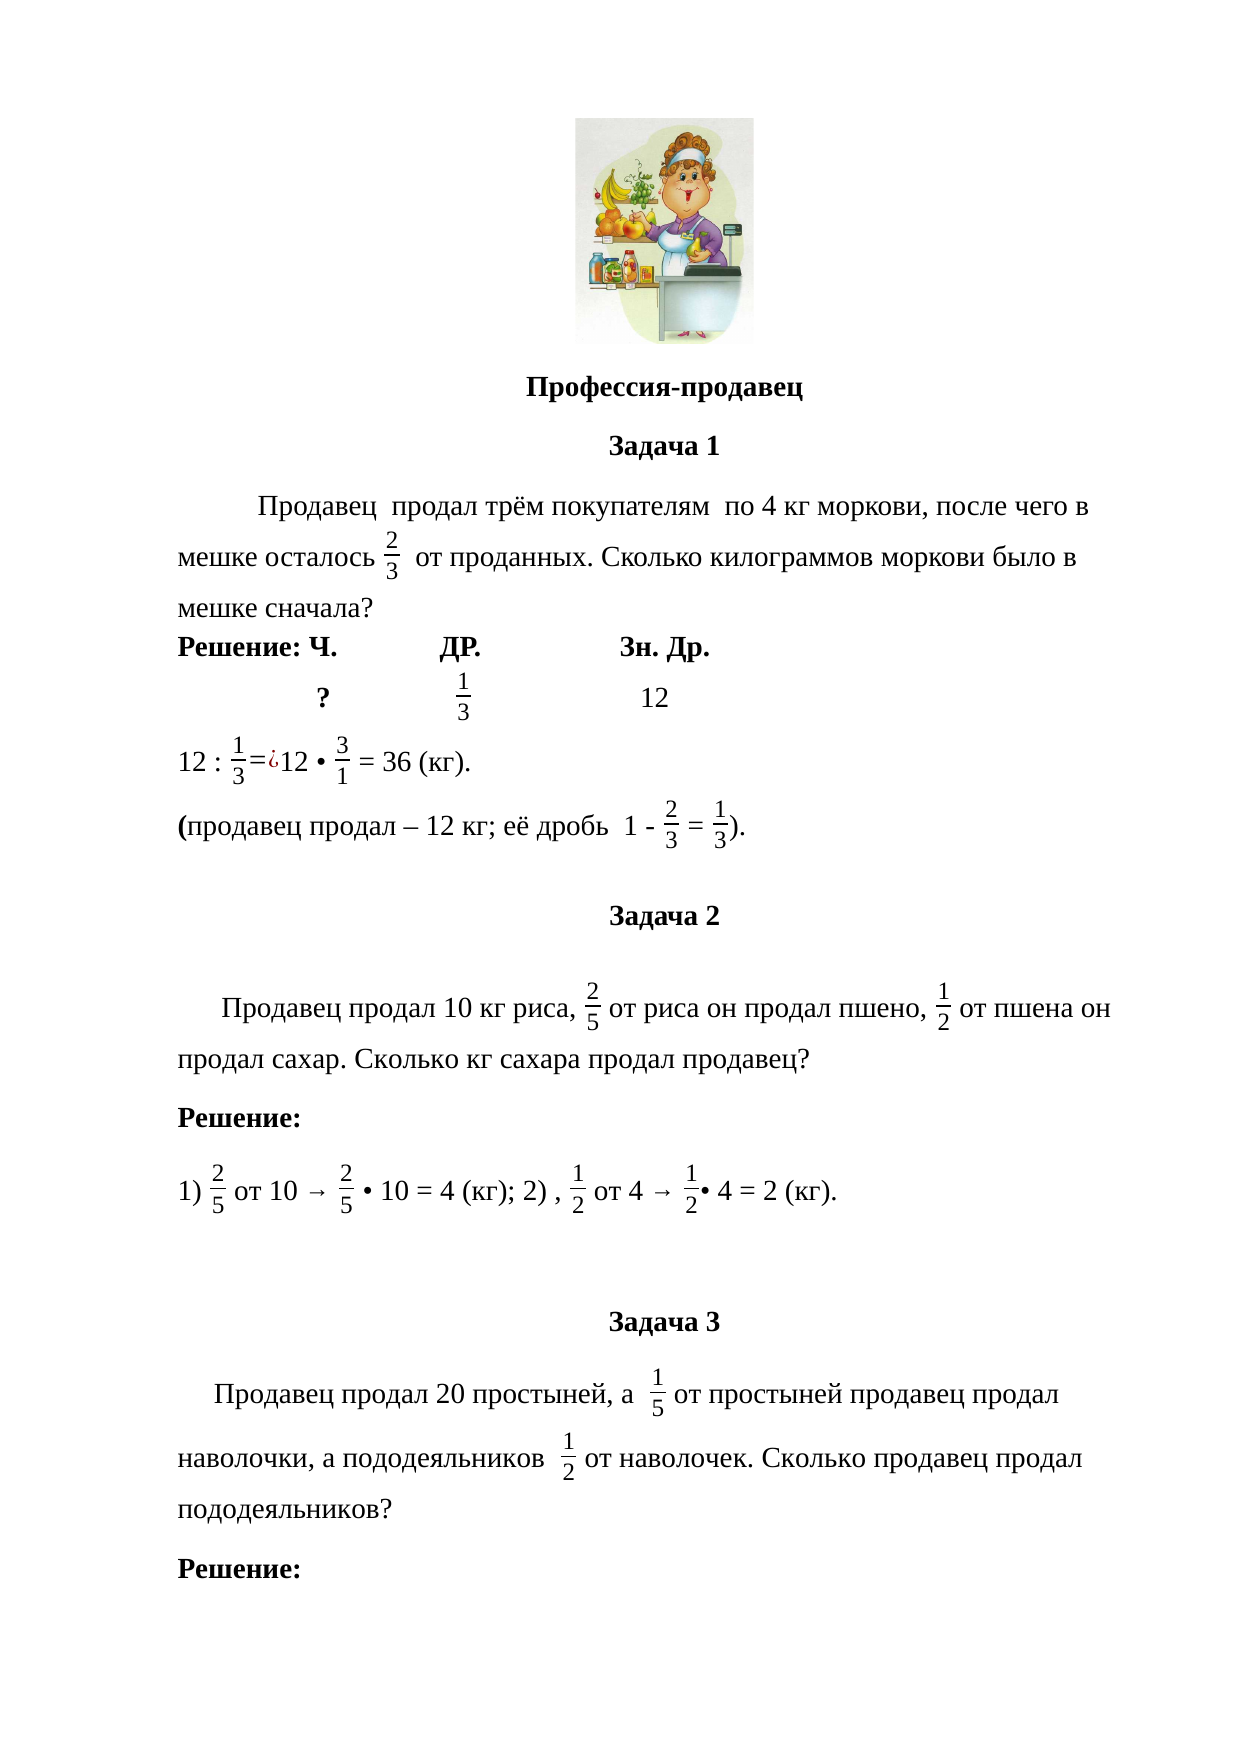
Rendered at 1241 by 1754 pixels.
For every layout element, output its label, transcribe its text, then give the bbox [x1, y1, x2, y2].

text Задача 3 [177, 1304, 1152, 1338]
text Продавец продал трём покупателям по 4 кг моркови, после чего в мешке осталось от проданных. Сколько килограммов моркови было в мешке сначала? [177, 488, 1152, 624]
text Решение: [177, 1551, 1152, 1584]
picture [575, 118, 754, 344]
text Задача 2 [177, 898, 1152, 931]
text Решение: Ч. ДР. Зн. Др. [177, 629, 1152, 662]
text ? 12 [177, 667, 1152, 726]
text Решение: [177, 1101, 1152, 1134]
text (продавец продал – 12 кг; её дробь 1 - = ). [177, 795, 1152, 854]
text Задача 1 [177, 428, 1152, 462]
text Профессия-продавец [177, 369, 1152, 402]
text Продавец продал 10 кг риса, от риса он продал пшено, от пшена он продал сахар. Сколько кг сахара продал продавец? [177, 977, 1152, 1075]
text 12 : 12 • = 36 (кг). [177, 731, 1152, 790]
text 1) от 10 • 10 = 4 (кг); 2) , от 4 • 4 = 2 (кг). [177, 1160, 1152, 1219]
text Продавец продал 20 простыней, а от простыней продавец продал наволочки, а пододеяльников от наволочек. Сколько продавец продал пододеяльников? [177, 1363, 1152, 1525]
